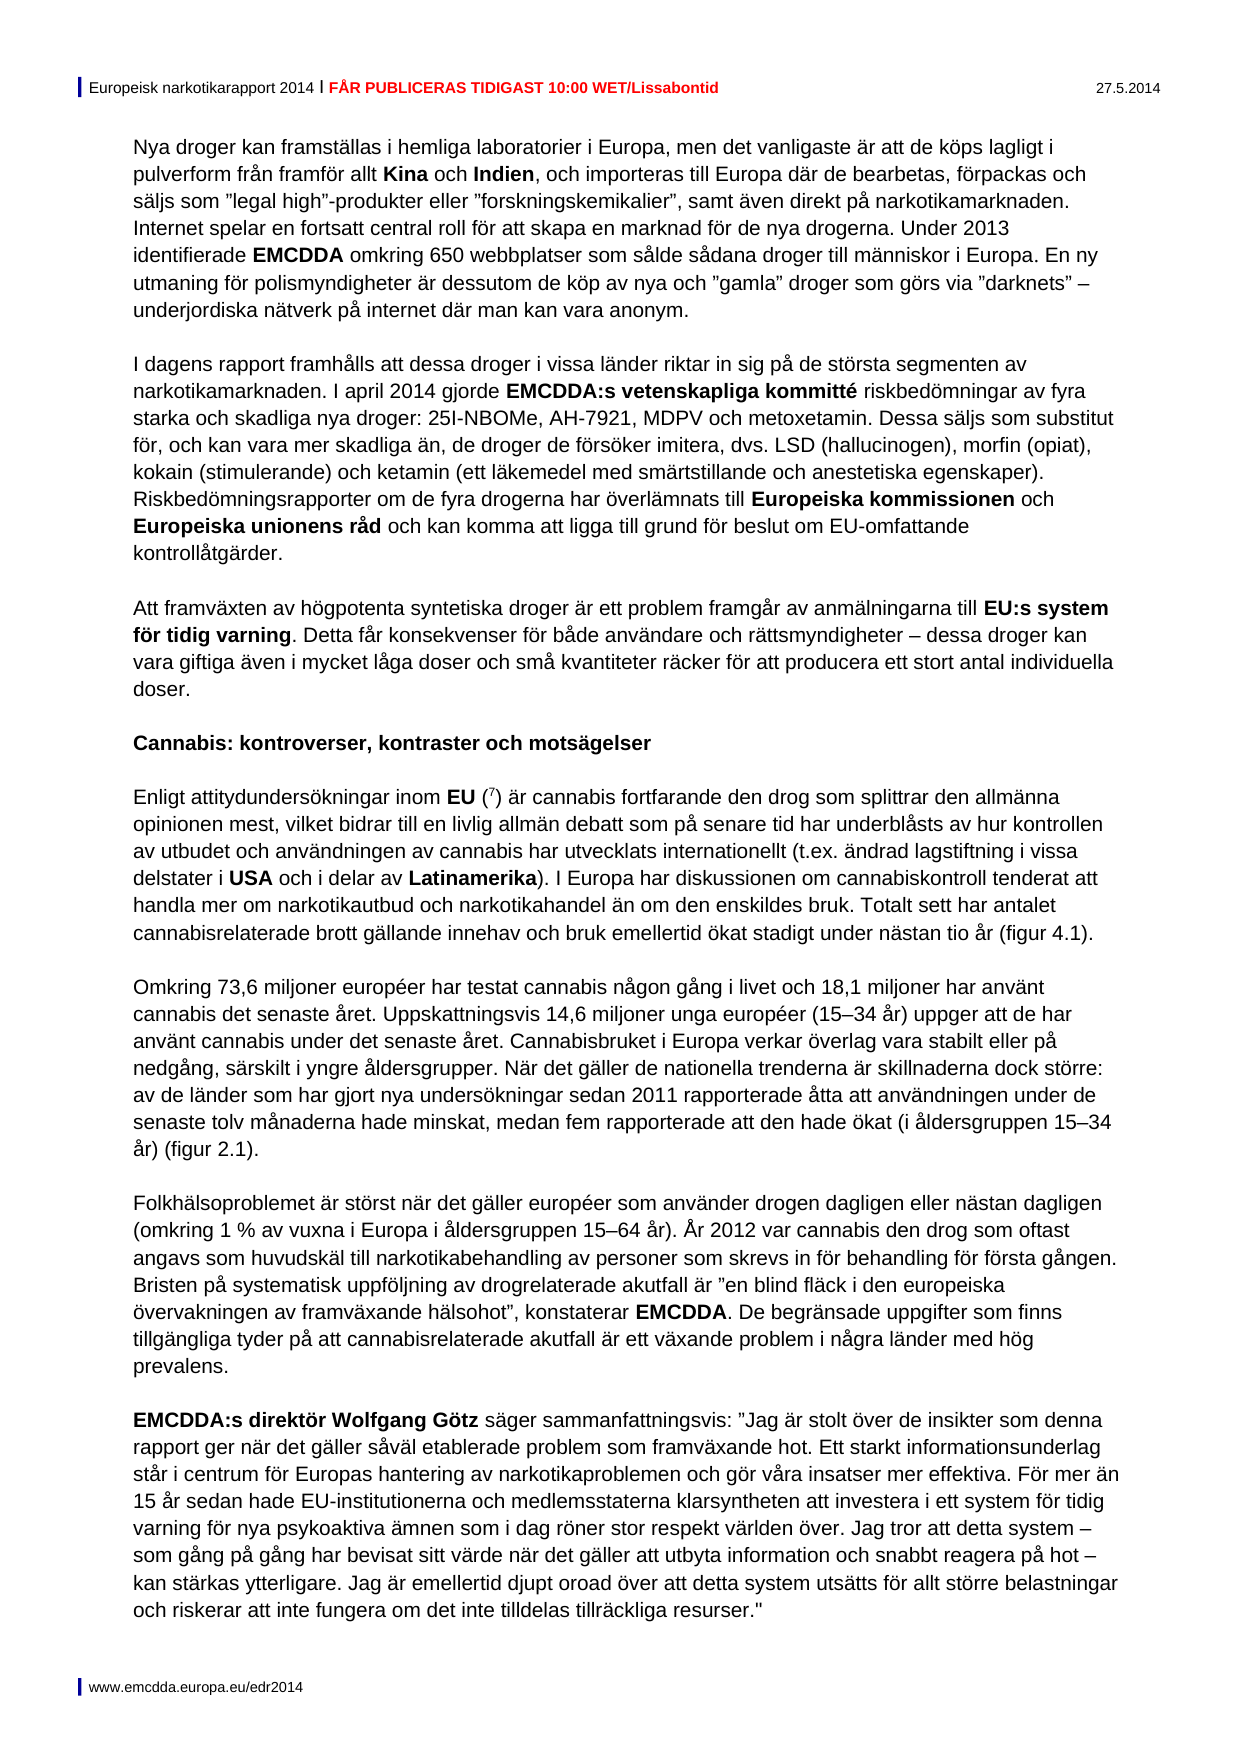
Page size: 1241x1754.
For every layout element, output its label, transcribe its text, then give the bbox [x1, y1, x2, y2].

text Att framväxten av högpotenta syntetiska droger är ett problem framgår av anmälningarna till EU:s system för tidig varning. Detta får konsekvenser för både användare och rättsmyndigheter – dessa droger kan vara giftiga även i mycket låga doser och små kvantiteter räcker för att producera ett stort antal individuella doser. [133, 593, 1122, 702]
text Enligt attitydundersökningar inom EU (7) är cannabis fortfarande den drog som splittrar den allmänna opinionen mest, vilket bidrar till en livlig allmän debatt som på senare tid har underblåsts av hur kontrollen av utbudet och användningen av cannabis har utvecklats internationellt (t.ex. ändrad lagstiftning i vissa delstater i USA och i delar av Latinamerika). I Europa har diskussionen om cannabiskontroll tenderat att handla mer om narkotikautbud och narkotikahandel än om den enskildes bruk. Totalt sett har antalet cannabisrelaterade brott gällande innehav och bruk emellertid ökat stadigt under nästan tio år (figur 4.1). [133, 783, 1122, 945]
text EMCDDA:s direktör Wolfgang Götz säger sammanfattningsvis: ”Jag är stolt över de insikter som denna rapport ger när det gäller såväl etablerade problem som framväxande hot. Ett starkt informationsunderlag står i centrum för Europas hantering av narkotikaproblemen och gör våra insatser mer effektiva. För mer än 15 år sedan hade EU-institutionerna och medlemsstaterna klarsyntheten att investera i ett system för tidig varning för nya psykoaktiva ämnen som i dag röner stor respekt världen över. Jag tror att detta system – som gång på gång har bevisat sitt värde när det gäller att utbyta information och snabbt reagera på hot – kan stärkas ytterligare. Jag är emellertid djupt oroad över att detta system utsätts för allt större belastningar och riskerar att inte fungera om det inte tilldelas tillräckliga resurser." [133, 1406, 1122, 1622]
text I dagens rapport framhålls att dessa droger i vissa länder riktar in sig på de största segmenten av narkotikamarknaden. I april 2014 gjorde EMCDDA:s vetenskapliga kommitté riskbedömningar av fyra starka och skadliga nya droger: 25I-NBOMe, AH-7921, MDPV och metoxetamin. Dessa säljs som substitut för, och kan vara mer skadliga än, de droger de försöker imitera, dvs. LSD (hallucinogen), morfin (opiat), kokain (stimulerande) och ketamin (ett läkemedel med smärtstillande och anestetiska egenskaper). Riskbedömningsrapporter om de fyra drogerna har överlämnats till Europeiska kommissionen och Europeiska unionens råd och kan komma att ligga till grund för beslut om EU-omfattande kontrollåtgärder. [133, 349, 1122, 566]
text Nya droger kan framställas i hemliga laboratorier i Europa, men det vanligaste är att de köps lagligt i pulverform från framför allt Kina och Indien, och importeras till Europa där de bearbetas, förpackas och säljs som ”legal high”-produkter eller ”forskningskemikalier”, samt även direkt på narkotikamarknaden. Internet spelar en fortsatt central roll för att skapa en marknad för de nya drogerna. Under 2013 identifierade EMCDDA omkring 650 webbplatser som sålde sådana droger till människor i Europa. En ny utmaning för polismyndigheter är dessutom de köp av nya och ”gamla” droger som görs via ”darknets” – underjordiska nätverk på internet där man kan vara anonym. [133, 133, 1122, 322]
text Folkhälsoproblemet är störst när det gäller européer som använder drogen dagligen eller nästan dagligen (omkring 1 % av vuxna i Europa i åldersgruppen 15–64 år). År 2012 var cannabis den drog som oftast angavs som huvudskäl till narkotikabehandling av personer som skrevs in för behandling för första gången. Bristen på systematisk uppföljning av drogrelaterade akutfall är ”en blind fläck i den europeiska övervakningen av framväxande hälsohot”, konstaterar EMCDDA. De begränsade uppgifter som finns tillgängliga tyder på att cannabisrelaterade akutfall är ett växande problem i några länder med hög prevalens. [133, 1189, 1122, 1379]
text Cannabis: kontroverser, kontraster och motsägelser [133, 729, 1122, 756]
text Omkring 73,6 miljoner européer har testat cannabis någon gång i livet och 18,1 miljoner har använt cannabis det senaste året. Uppskattningsvis 14,6 miljoner unga européer (15–34 år) uppger att de har använt cannabis under det senaste året. Cannabisbruket i Europa verkar överlag vara stabilt eller på nedgång, särskilt i yngre åldersgrupper. När det gäller de nationella trenderna är skillnaderna dock större: av de länder som har gjort nya undersökningar sedan 2011 rapporterade åtta att användningen under de senaste tolv månaderna hade minskat, medan fem rapporterade att den hade ökat (i åldersgruppen 15–34 år) (figur 2.1). [133, 972, 1122, 1162]
